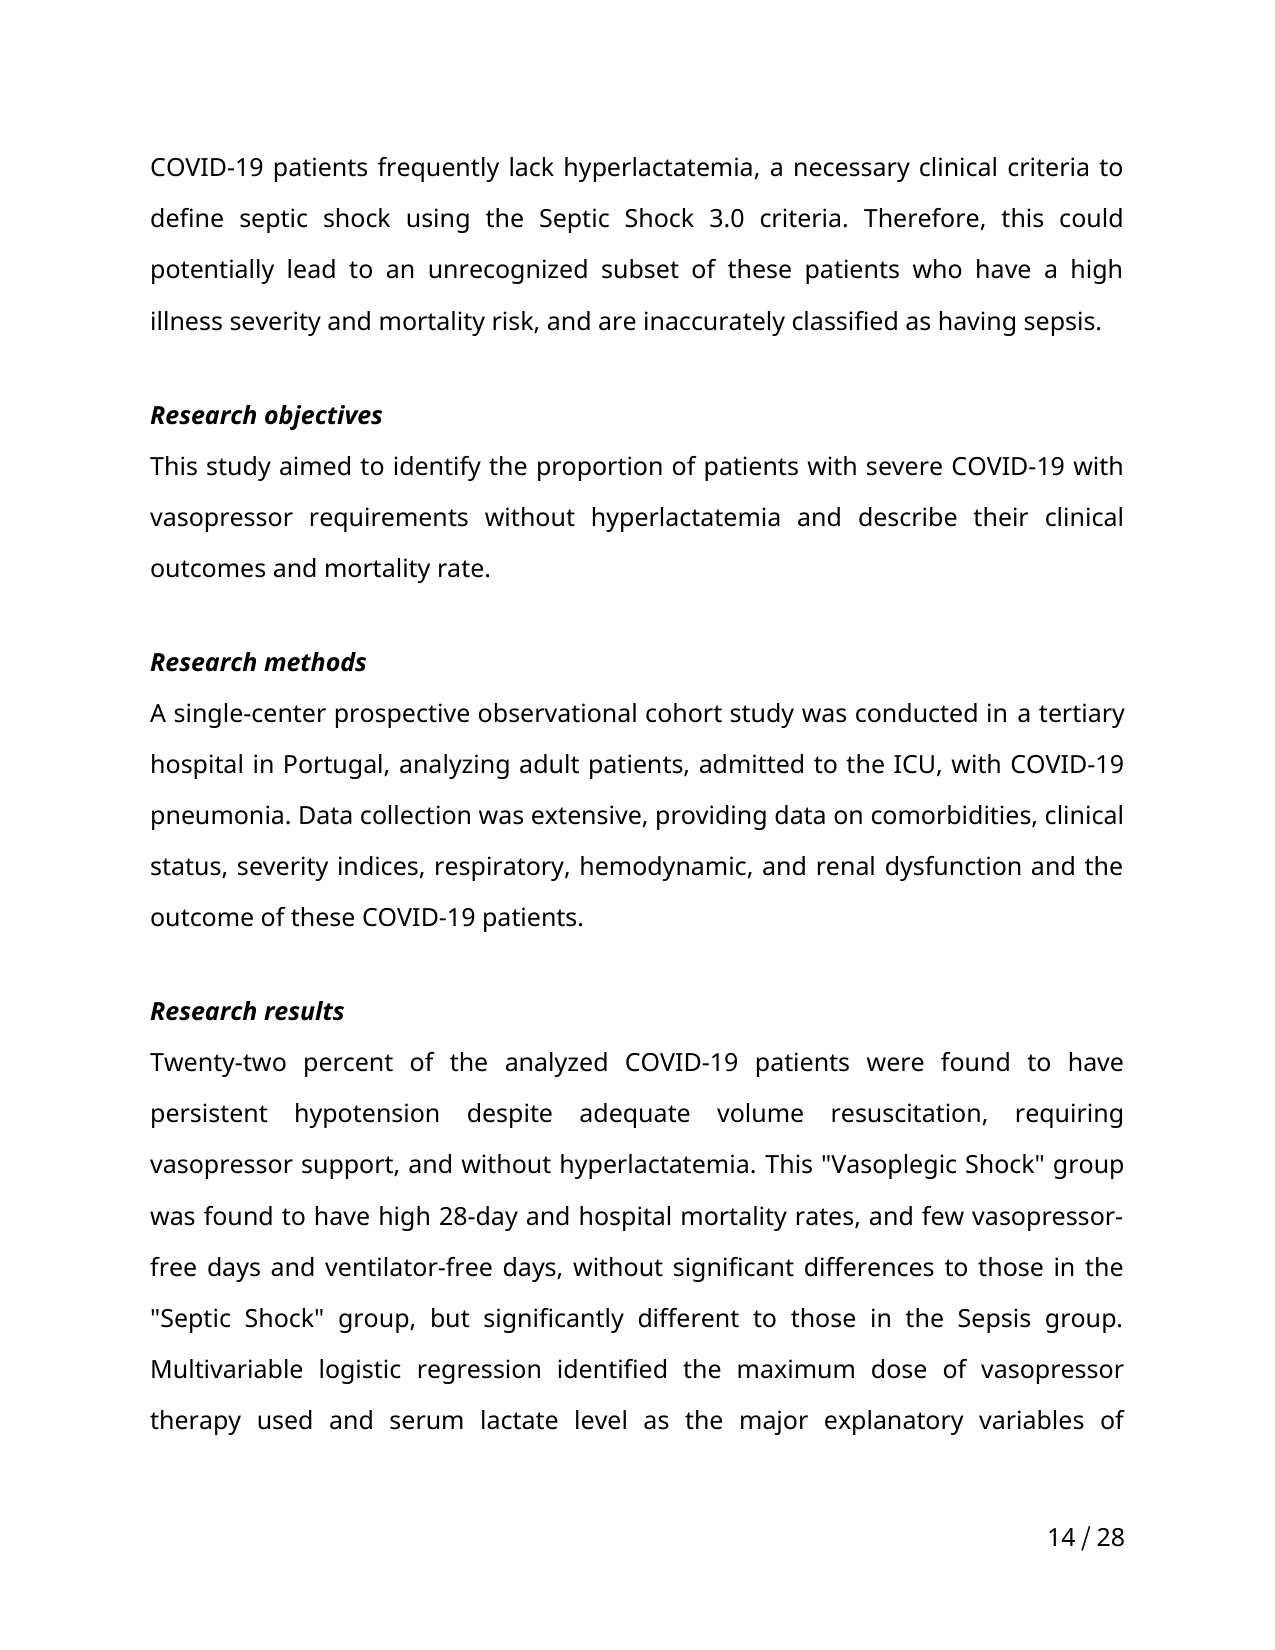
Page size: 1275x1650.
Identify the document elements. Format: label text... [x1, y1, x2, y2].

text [150, 1045, 1125, 1436]
text Research objectives [150, 397, 1125, 431]
text COVID-19 patients frequently lack hyperlactatemia, a necessary clinical criteria to define septic shock using the Septic Shock 3.0 criteria. Therefore, this could potentially lead to an unrecognized subset of these patients who have a high illness severity and mortality risk, and are inaccurately classified as having sepsis. [150, 150, 1125, 337]
text Research methods [150, 644, 1125, 679]
text Research results [150, 994, 1125, 1028]
text This study aimed to identify the proportion of patients with severe COVID-19 with vasopressor requirements without hyperlactatemia and describe their clinical outcomes and mortality rate. [150, 448, 1125, 584]
text A single-center prospective observational cohort study was conducted in a tertiary hospital in Portugal, analyzing adult patients, admitted to the ICU, with COVID-19 pneumonia. Data collection was extensive, providing data on comorbidities, clinical status, severity indices, respiratory, hemodynamic, and renal dysfunction and the outcome of these COVID-19 patients. [150, 696, 1125, 934]
